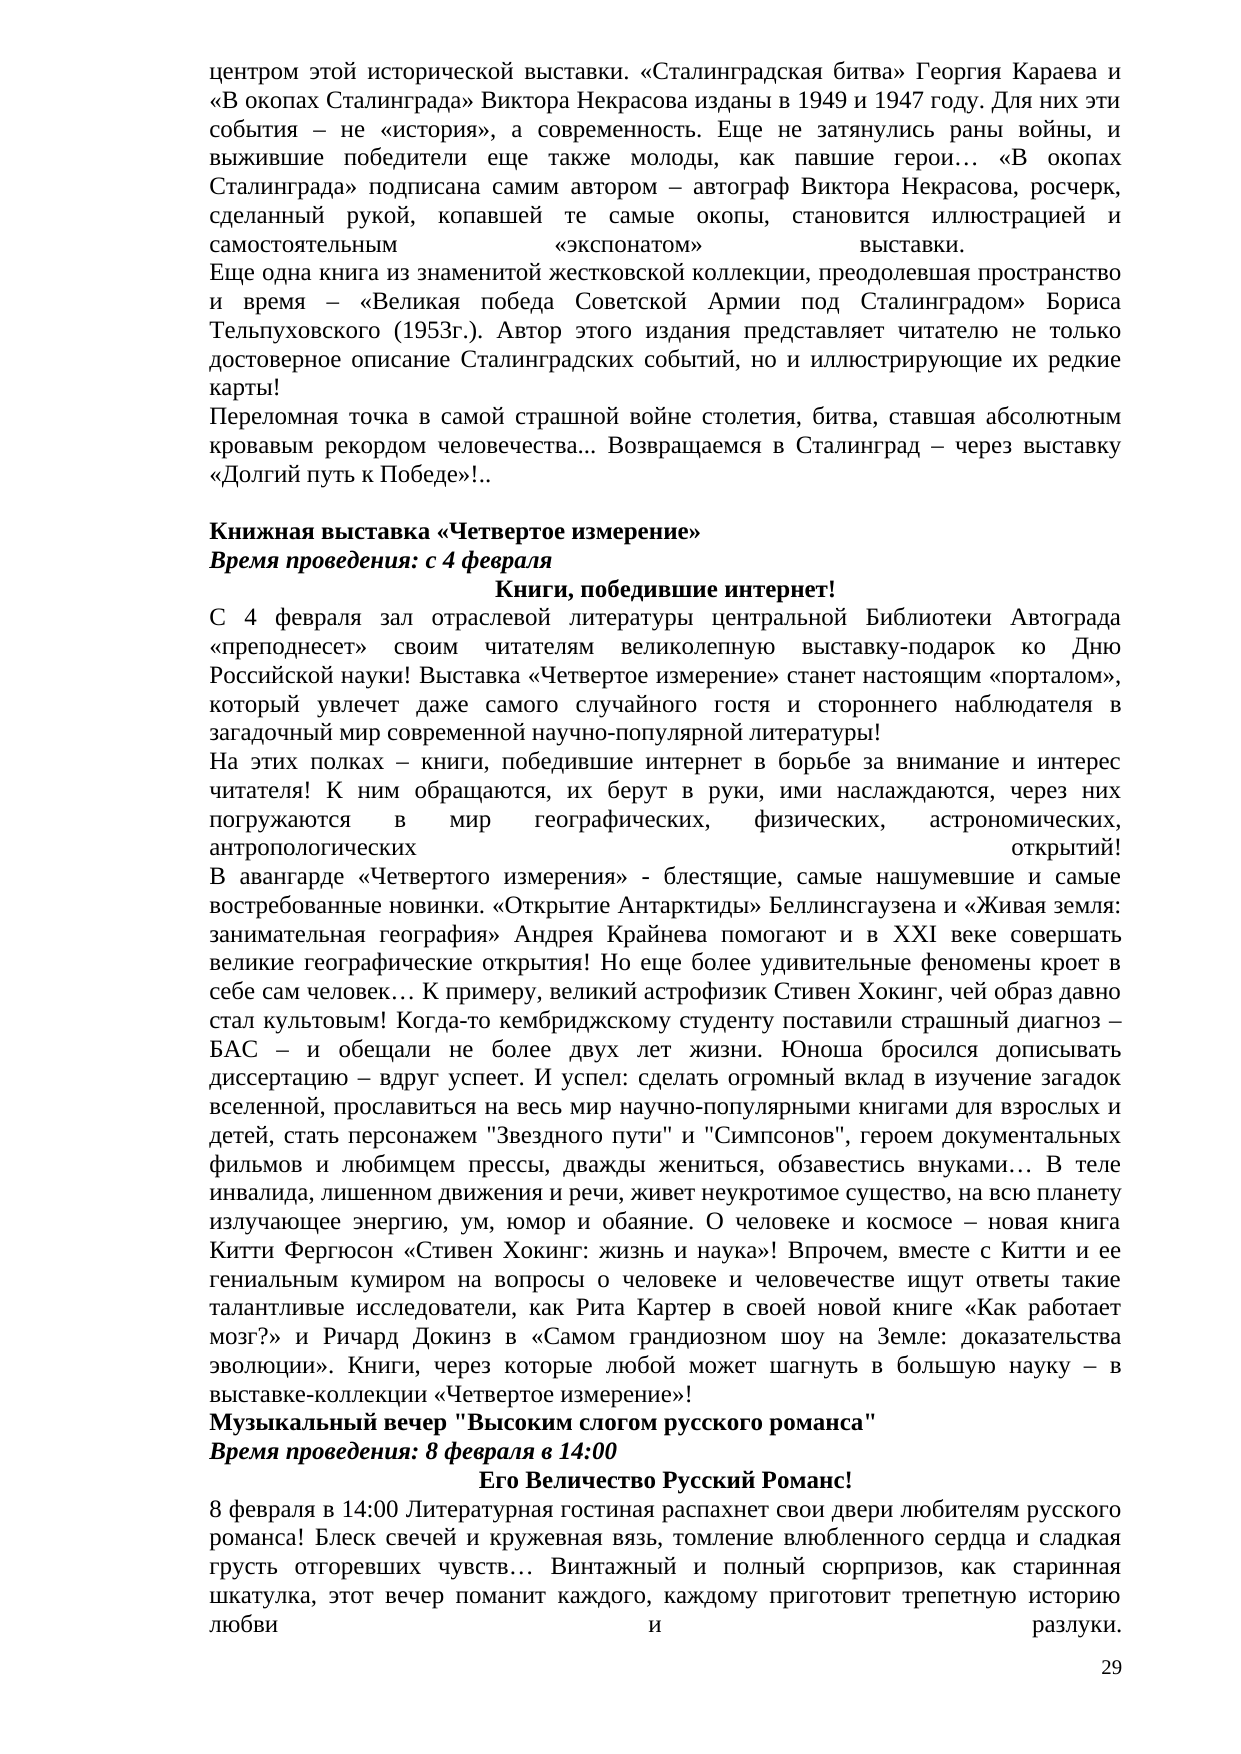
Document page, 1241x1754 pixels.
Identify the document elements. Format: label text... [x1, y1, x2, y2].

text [209, 1494, 1122, 1637]
text Книги, победившие интернет! [209, 574, 1122, 602]
text Книжная выставка «Четвертое измерение» Время проведения: с 4 февраля [209, 516, 1122, 574]
text С 4 февраля зал отраслевой литературы центральной Библиотеки Автограда «преподнесет» своим читателям великолепную выставку-подарок ко Дню Российской науки! Выставка «Четвертое измерение» станет настоящим «порталом», который увлечет даже самого случайного гостя и стороннего наблюдателя в загадочный мир современной научно-популярной литературы! [209, 602, 1122, 746]
text На этих полках – книги, победившие интернет в борьбе за внимание и интерес читателя! К ним обращаются, их берут в руки, ими наслаждаются, через них погружаются в мир географических, физических, астрономических, антропологических открытий! В авангарде «Четвертого измерения» - блестящие, самые нашумевшие и самые востребованные новинки. «Открытие Антарктиды» Беллинсгаузена и «Живая земля: занимательная география» Андрея Крайнева помогают и в XXI веке совершать великие географические открытия! Но еще более удивительные феномены кроет в себе сам человек… К примеру, великий астрофизик Стивен Хокинг, чей образ давно стал культовым! Когда-то кембриджскому студенту поставили страшный диагноз – БАС – и обещали не более двух лет жизни. Юноша бросился дописывать диссертацию – вдруг успеет. И успел: сделать огромный вклад в изучение загадок вселенной, прославиться на весь мир научно-популярными книгами для взрослых и детей, стать персонажем "Звездного пути" и "Симпсонов", героем документальных фильмов и любимцем прессы, дважды жениться, обзавестись внуками… В теле инвалида, лишенном движения и речи, живет неукротимое существо, на всю планету излучающее энергию, ум, юмор и обаяние. О человеке и космосе – новая книга Китти Фергюсон «Стивен Хокинг: жизнь и наука»! Впрочем, вместе с Китти и ее гениальным кумиром на вопросы о человеке и человечестве ищут ответы такие талантливые исследователи, как Рита Картер в своей новой книге «Как работает мозг?» и Ричард Докинз в «Самом грандиозном шоу на Земле: доказательства эволюции». Книги, через которые любой может шагнуть в большую науку – в выставке-коллекции «Четвертое измерение»! [209, 746, 1122, 1407]
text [209, 56, 1122, 487]
text Его Величество Русский Романс! [209, 1465, 1122, 1494]
text Музыкальный вечер "Высоким слогом русского романса" Время проведения: 8 февраля в 14:00 [209, 1407, 1122, 1465]
